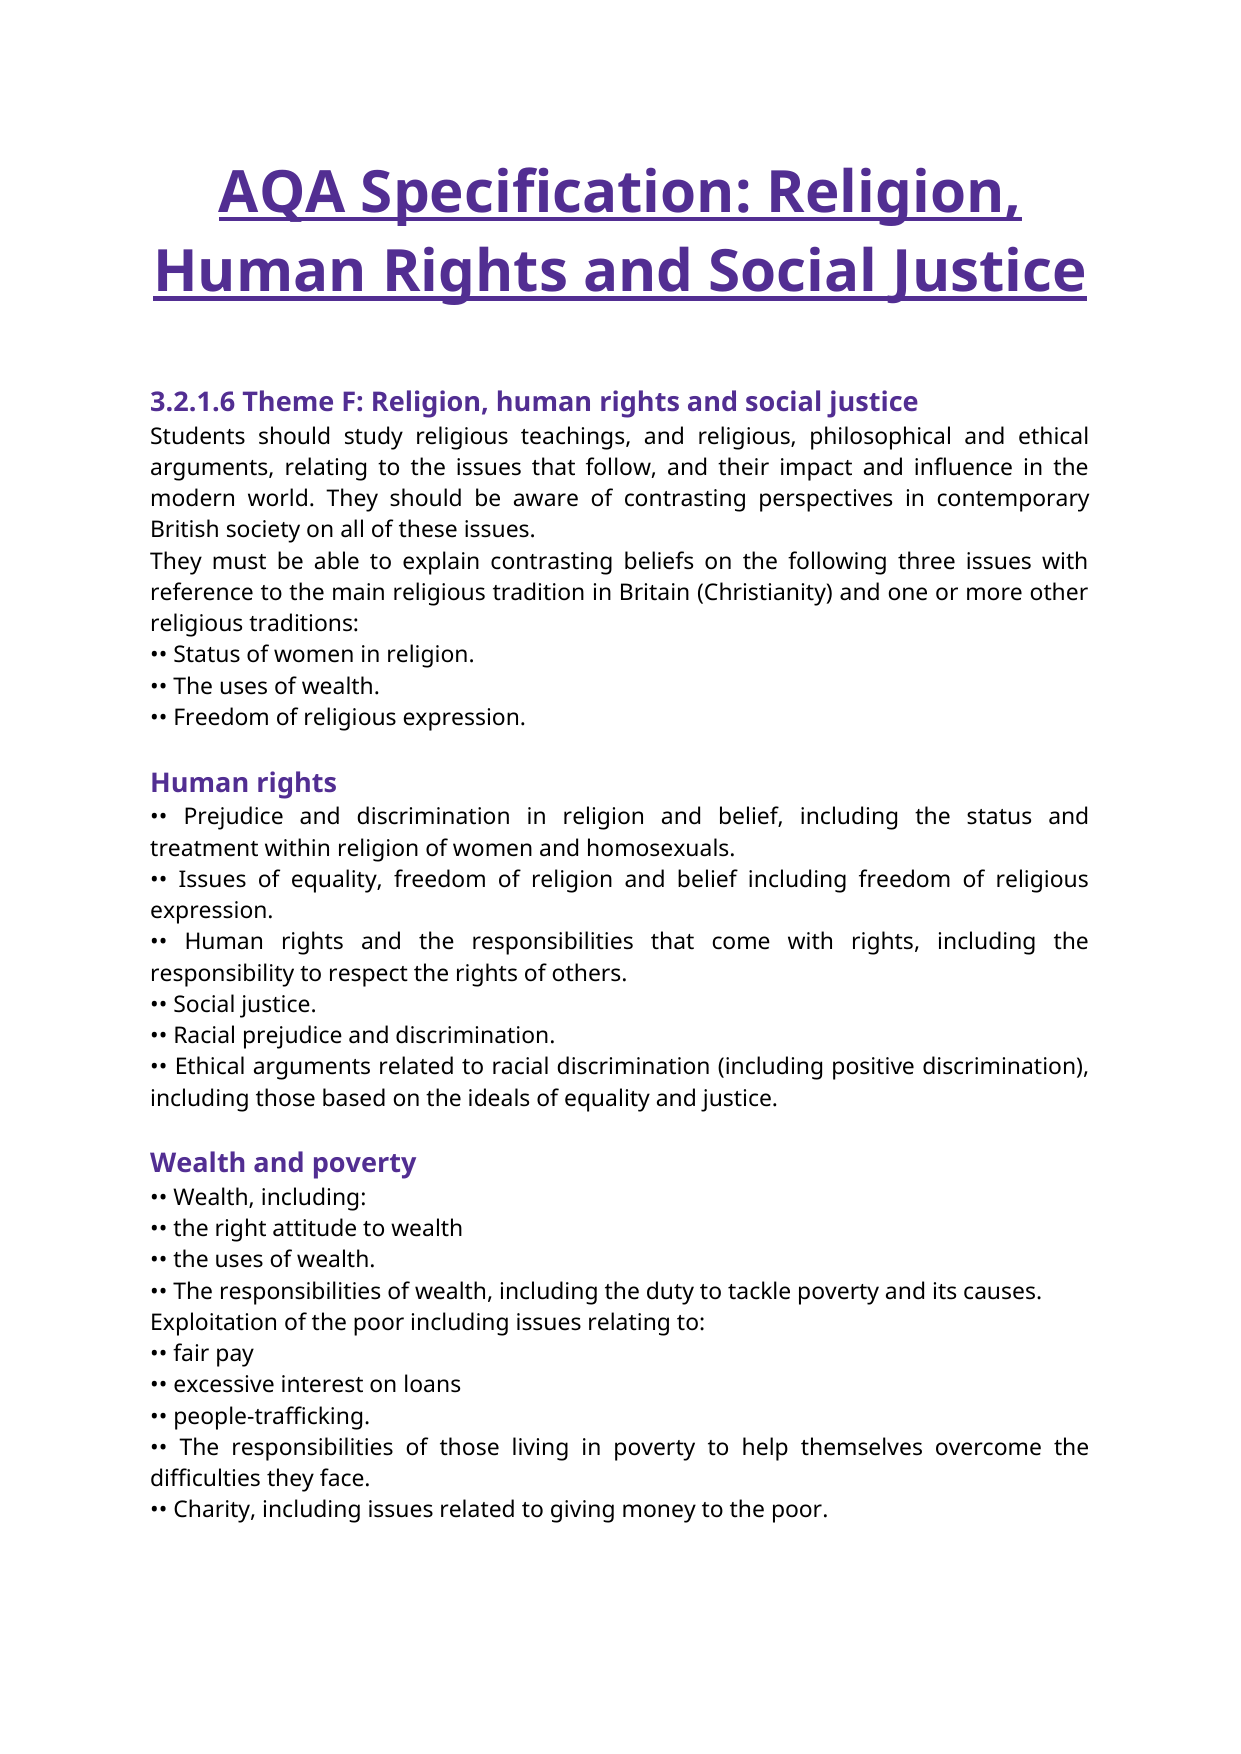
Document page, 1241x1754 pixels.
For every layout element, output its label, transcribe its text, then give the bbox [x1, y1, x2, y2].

text •• Freedom of religious expression. [150, 701, 1090, 732]
text •• excessive interest on loans [150, 1368, 1090, 1399]
text Human rights [150, 763, 1090, 800]
text •• people-trafficking. [150, 1399, 1090, 1431]
text •• The uses of wealth. [150, 669, 1090, 701]
text Exploitation of the poor including issues relating to: [150, 1306, 1090, 1337]
text •• Prejudice and discrimination in religion and belief, including the status and treatment within religion of women and homosexuals. [150, 800, 1090, 863]
text •• fair pay [150, 1337, 1090, 1368]
text •• Social justice. [150, 988, 1090, 1019]
text •• The responsibilities of wealth, including the duty to tackle poverty and its causes. [150, 1274, 1090, 1306]
text •• Charity, including issues related to giving money to the poor. [150, 1493, 1090, 1524]
text AQA Specification: Religion, Human Rights and Social Justice [150, 150, 1090, 309]
text •• Status of women in religion. [150, 638, 1090, 669]
text They must be able to explain contrasting beliefs on the following three issues with reference to the main religious tradition in Britain (Christianity) and one or more other religious traditions: [150, 544, 1090, 638]
text •• Wealth, including: [150, 1181, 1090, 1212]
text •• Issues of equality, freedom of religion and belief including freedom of religious expression. [150, 863, 1090, 925]
text •• Racial prejudice and discrimination. [150, 1019, 1090, 1050]
text Wealth and poverty [150, 1144, 1090, 1181]
text Students should study religious teachings, and religious, philosophical and ethical arguments, relating to the issues that follow, and their impact and influence in the modern world. They should be aware of contrasting perspectives in contemporary British society on all of these issues. [150, 419, 1090, 544]
text •• Ethical arguments related to racial discrimination (including positive discrimination), including those based on the ideals of equality and justice. [150, 1050, 1090, 1113]
text •• The responsibilities of those living in poverty to help themselves overcome the difficulties they face. [150, 1431, 1090, 1493]
text •• the right attitude to wealth [150, 1212, 1090, 1243]
text •• Human rights and the responsibilities that come with rights, including the responsibility to respect the rights of others. [150, 925, 1090, 988]
text 3.2.1.6 Theme F: Religion, human rights and social justice [150, 383, 1090, 419]
text •• the uses of wealth. [150, 1243, 1090, 1274]
